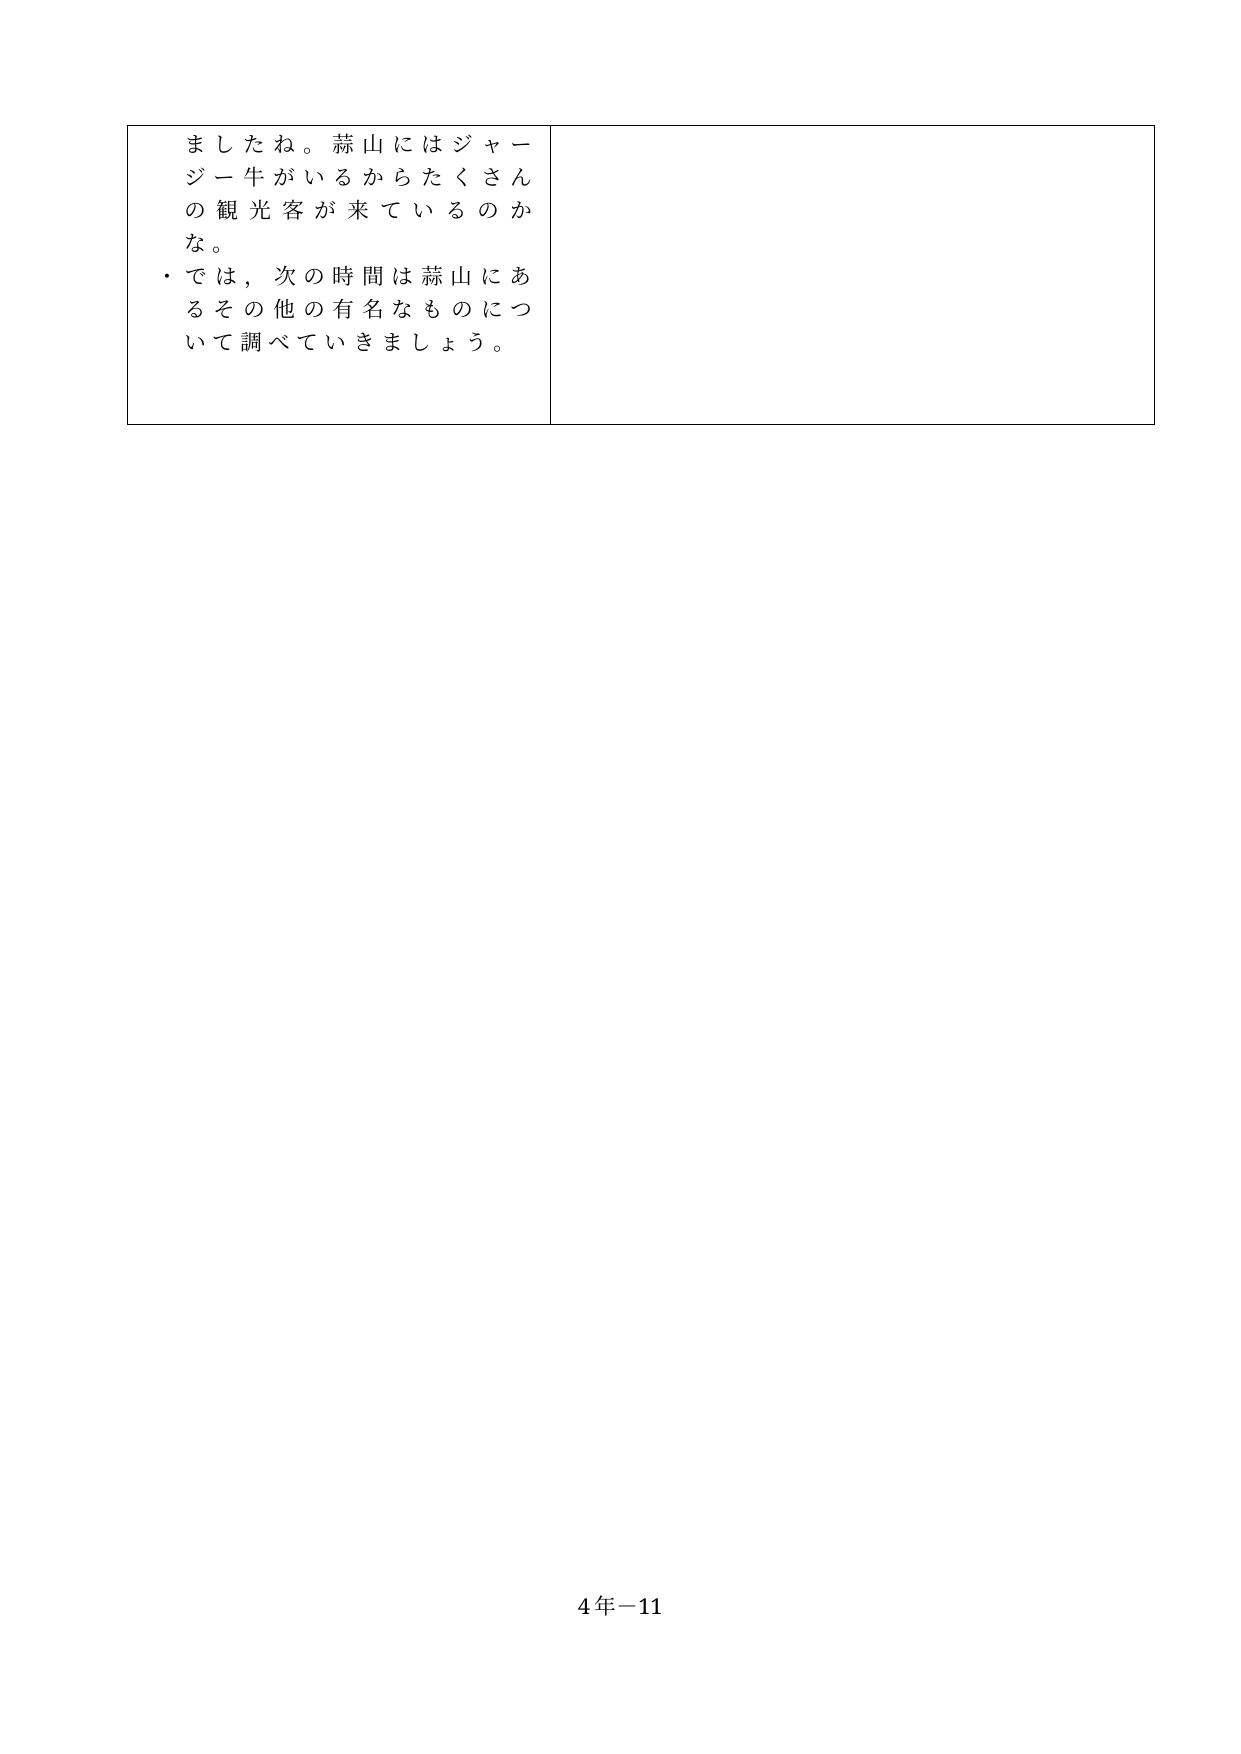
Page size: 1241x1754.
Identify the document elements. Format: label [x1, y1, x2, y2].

table_cell [551, 126, 1154, 424]
table_cell [128, 126, 550, 424]
